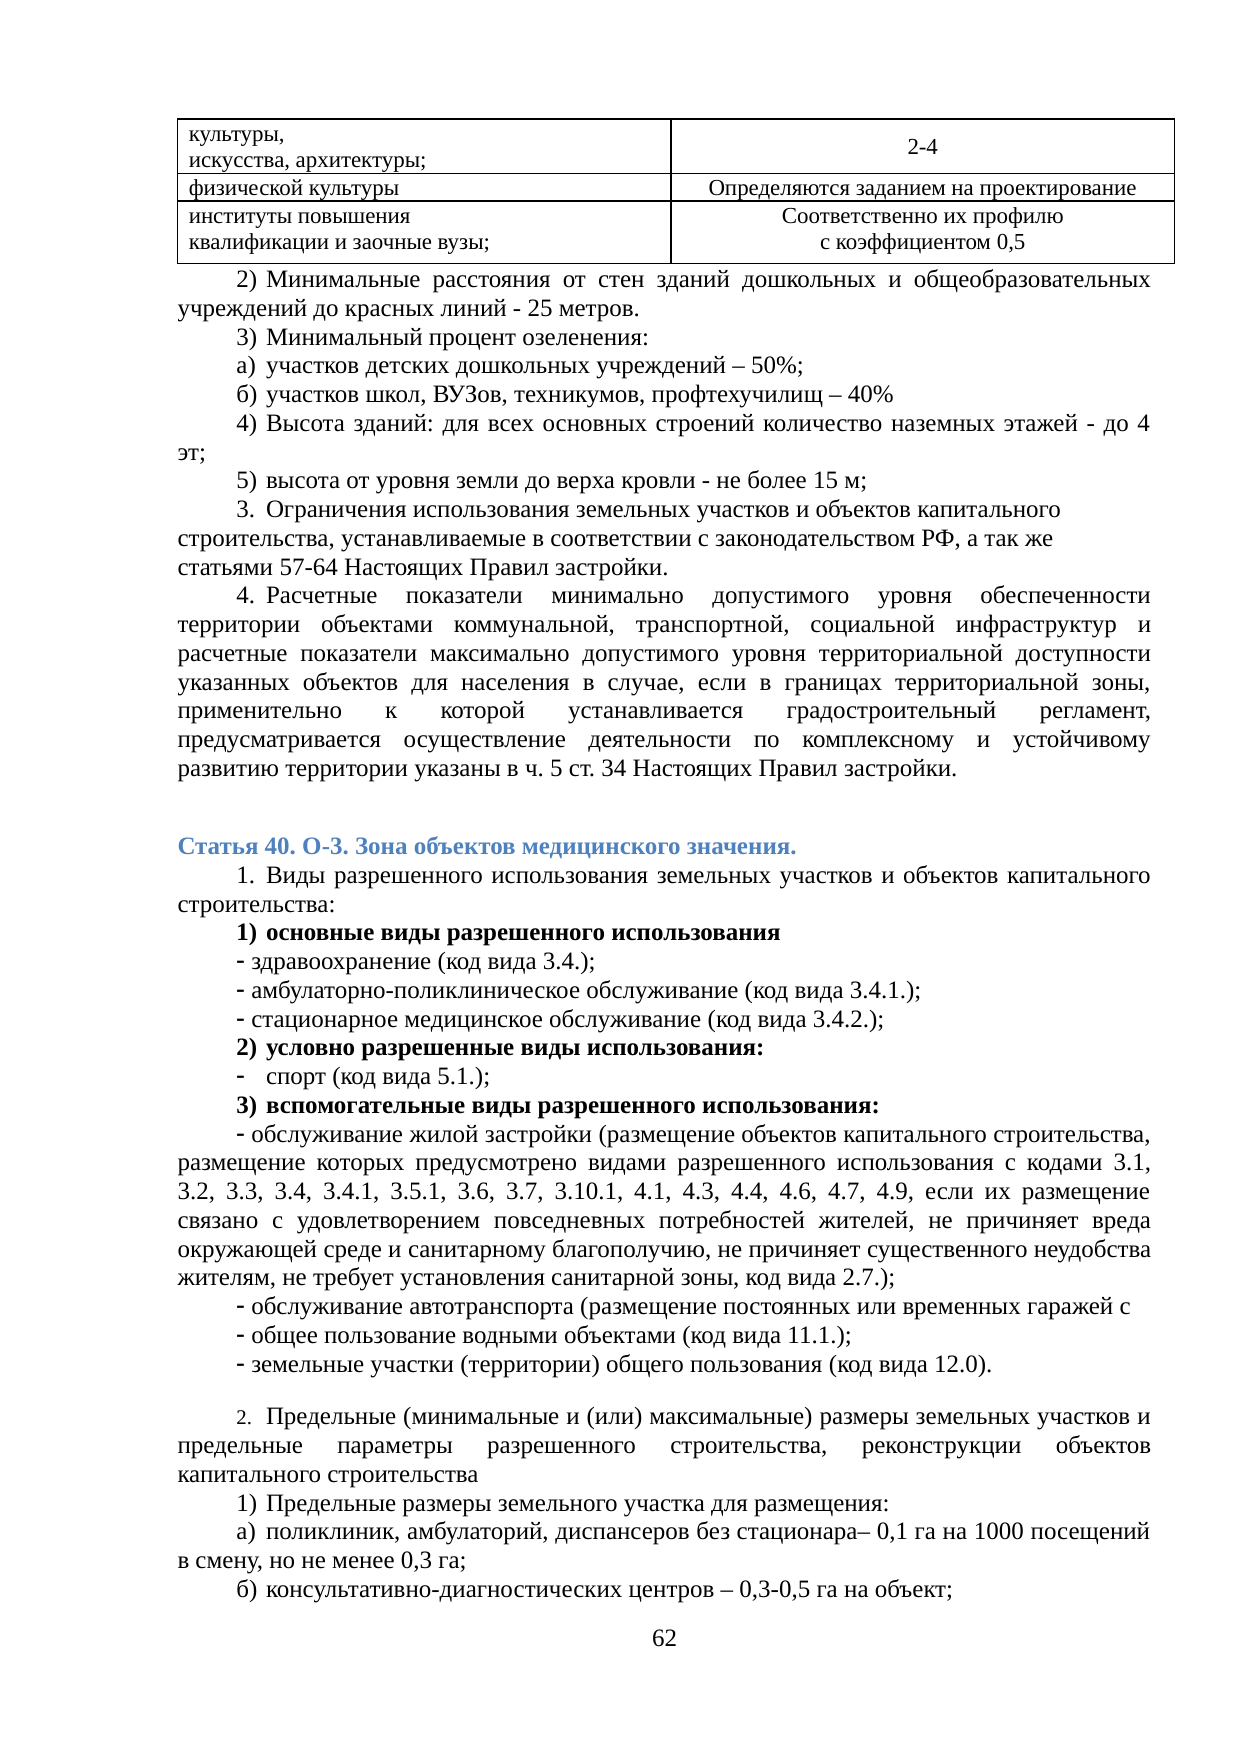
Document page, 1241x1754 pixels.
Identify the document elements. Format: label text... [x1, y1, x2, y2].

list Виды разрешенного использования земельных участков и объектов капитального строительства: [177, 860, 1152, 917]
list Предельные размеры земельного участка для размещения: [177, 1488, 1152, 1516]
list Высота зданий: для всех основных строений количество наземных этажей - до 4 эт; [177, 408, 1152, 465]
list обслуживание жилой застройки (размещение объектов капитального строительства, размещение которых предусмотрено видами разрешенного использования с кодами 3.1, 3.2, 3.3, 3.4, 3.4.1, 3.5.1, 3.6, 3.7, 3.10.1, 4.1, 4.3, 4.4, 4.6, 4.7, 4.9, если их размещение связано с удовлетворением повседневных потребностей жителей, не причиняет вреда окружающей среде и санитарному благополучию, не причиняет существенного неудобства жителям, не требует установления санитарной зоны, код вида 2.7.); [177, 1119, 1152, 1291]
list стационарное медицинское обслуживание (код вида 3.4.2.); [177, 1004, 1152, 1032]
list участков школ, ВУЗов, техникумов, профтехучилищ – 40% [177, 379, 1152, 408]
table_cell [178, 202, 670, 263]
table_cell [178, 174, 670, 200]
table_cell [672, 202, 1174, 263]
list вспомогательные виды разрешенного использования: [177, 1090, 1152, 1119]
list здравоохранение (код вида 3.4.); [177, 946, 1152, 975]
list условно разрешенные виды использования: [177, 1032, 1152, 1061]
list Минимальный процент озеленения: [177, 322, 1152, 350]
list высота от уровня земли до верха кровли - не более ; [177, 465, 1152, 494]
list спорт (код вида 5.1.); [177, 1061, 1152, 1090]
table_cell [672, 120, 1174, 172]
list консультативно-диагностических центров – 0,3- на объект; [177, 1574, 1152, 1603]
list Минимальные расстояния от стен зданий дошкольных и общеобразовательных учреждений до красных линий - . [177, 264, 1152, 322]
list земельные участки (территории) общего пользования (код вида 12.0). [177, 1349, 1152, 1377]
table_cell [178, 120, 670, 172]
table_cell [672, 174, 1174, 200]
list обслуживание автотранспорта (размещение постоянных или временных гаражей с [177, 1291, 1152, 1320]
list Ограничения использования земельных участков и объектов капитального строительства, устанавливаемые в соответствии с законодательством РФ, а так же статьями 57-64 Настоящих Правил застройки. [177, 494, 1152, 580]
list поликлиник, амбулаторий, диспансеров без стационара– на 1000 посещений в смену, но не менее ; [177, 1516, 1152, 1574]
subtitle Статья 40. О-3. Зона объектов медицинского значения. [177, 831, 1152, 860]
list общее пользование водными объектами (код вида 11.1.); [177, 1320, 1152, 1349]
list Предельные (минимальные и (или) максимальные) размеры земельных участков и предельные параметры разрешенного строительства, реконструкции объектов капитального строительства [177, 1401, 1152, 1488]
list основные виды разрешенного использования [177, 917, 1152, 946]
list амбулаторно-поликлиническое обслуживание (код вида 3.4.1.); [177, 975, 1152, 1004]
list Расчетные показатели минимально допустимого уровня обеспеченности территории объектами коммунальной, транспортной, социальной инфраструктур и расчетные показатели максимально допустимого уровня территориальной доступности указанных объектов для населения в случае, если в границах территориальной зоны, применительно к которой устанавливается градостроительный регламент, предусматривается осуществление деятельности по комплексному и устойчивому развитию территории указаны в ч. 5 ст. 34 Настоящих Правил застройки. [177, 580, 1152, 782]
list участков детских дошкольных учреждений – 50%; [177, 350, 1152, 379]
